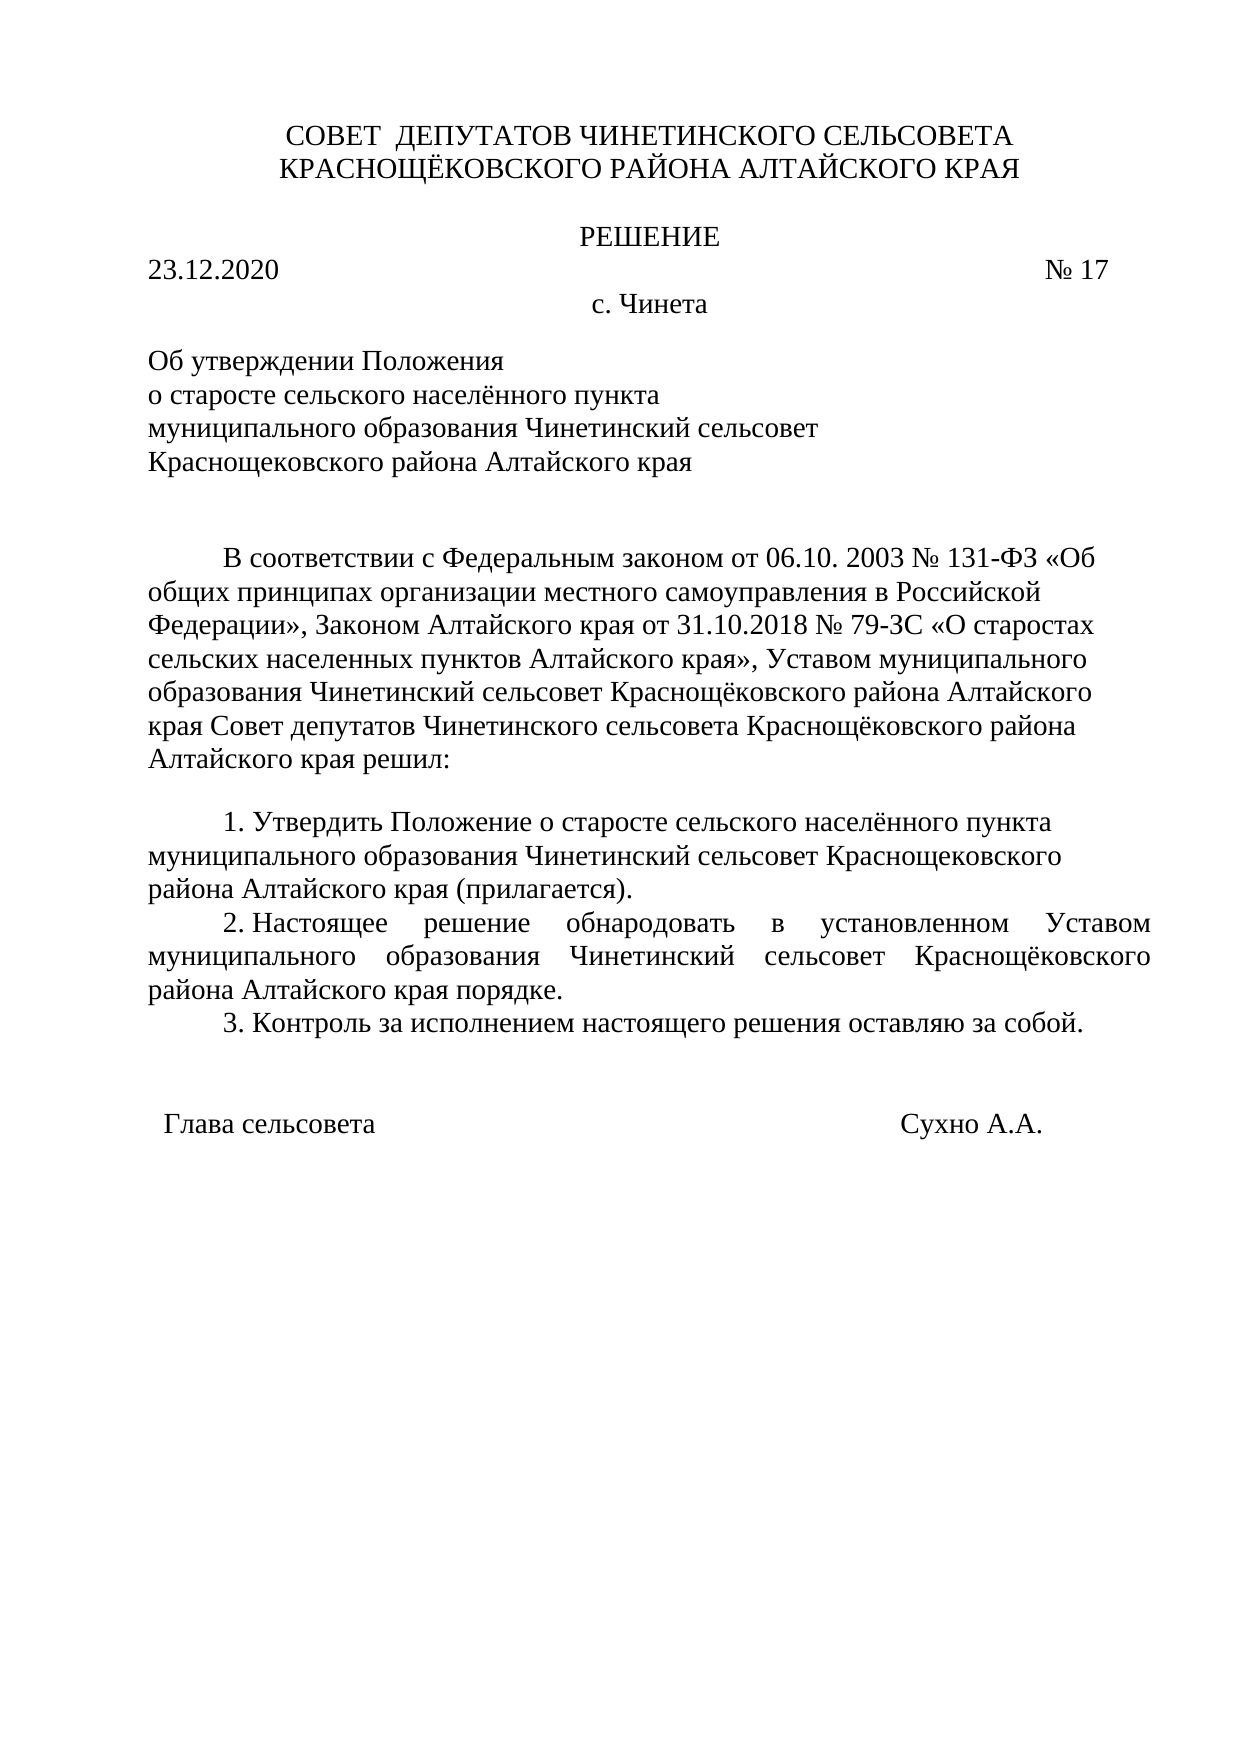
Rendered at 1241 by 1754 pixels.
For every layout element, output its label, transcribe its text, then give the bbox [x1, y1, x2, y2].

text муниципального образования Чинетинский сельсовет Краснощековского района Алтайского края [148, 411, 1152, 478]
text В соответствии с Федеральным законом от 06.10. 2003 № 131-ФЗ «Об общих принципах организации местного самоуправления в Российской Федерации», Законом Алтайского края от 31.10.2018 № 79-ЗС «О старостах сельских населенных пунктов Алтайского края», Уставом муниципального образования Чинетинский сельсовет Краснощёковского района Алтайского края Совет депутатов Чинетинского сельсовета Краснощёковского района Алтайского края решил: [148, 540, 1152, 775]
text муниципального образования Чинетинский сельсовет Краснощековского района Алтайского края (прилагается). [148, 838, 1152, 905]
text 1. Утвердить Положение о старосте сельского населённого пункта [148, 804, 1152, 838]
text 23.12.2020 № 17 [148, 252, 1152, 286]
text СОВЕТ ДЕПУТАТОВ ЧИНЕТИНСКОГО СЕЛЬСОВЕТА [148, 118, 1152, 152]
text Об утверждении Положения [148, 343, 1152, 377]
text 3. Контроль за исполнением настоящего решения оставляю за собой. [148, 1006, 1152, 1039]
text РЕШЕНИЕ [148, 219, 1152, 252]
text Глава сельсовета Сухно А.А. [148, 1106, 1152, 1164]
title 2. Настоящее решение обнародовать в установленном Уставом муниципального образования Чинетинский сельсовет Краснощёковского района Алтайского края порядке. [148, 905, 1152, 1006]
text КРАСНОЩЁКОВСКОГО РАЙОНА АЛТАЙСКОГО КРАЯ [148, 152, 1152, 185]
text с. Чинета [148, 286, 1152, 319]
text о старосте сельского населённого пункта [148, 377, 1152, 411]
